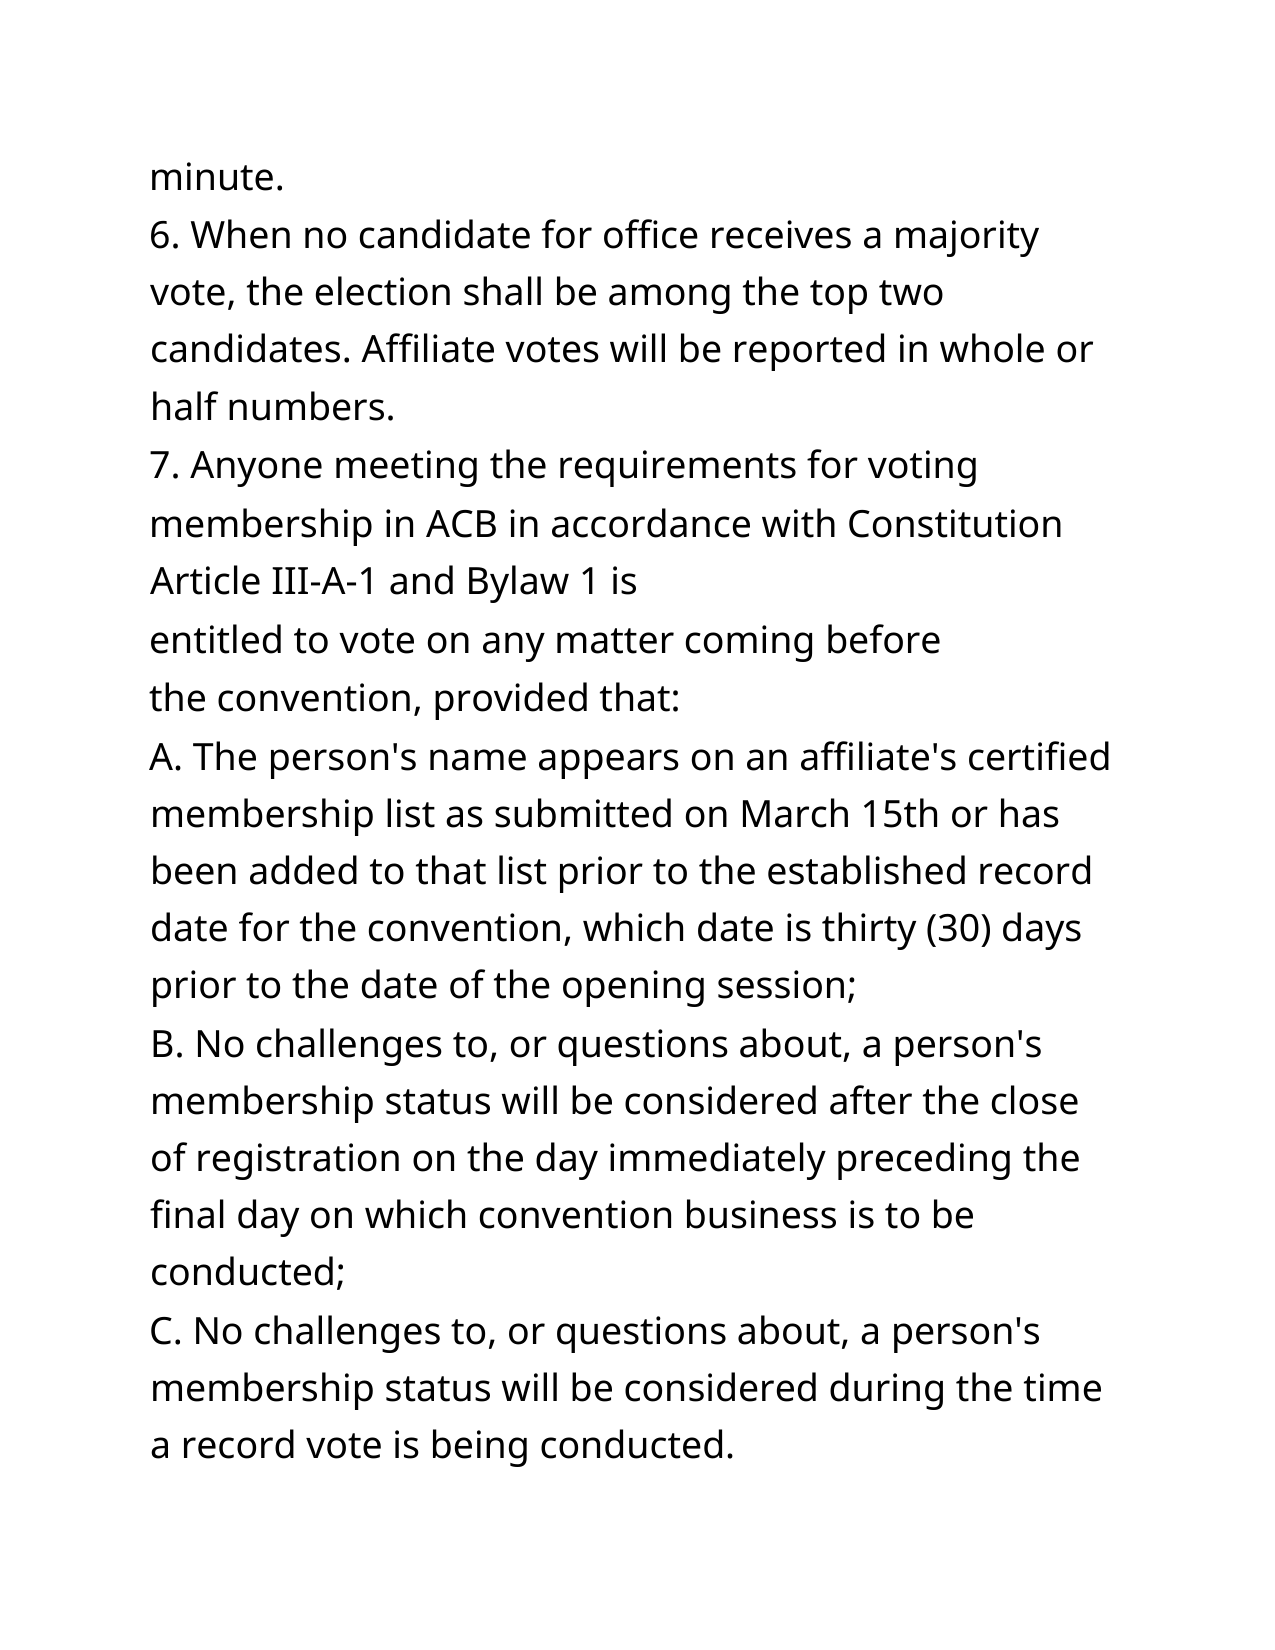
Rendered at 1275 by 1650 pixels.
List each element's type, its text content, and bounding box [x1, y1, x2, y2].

text 7. Anyone meeting the requirements for voting [149, 438, 1125, 489]
text entitled to vote on any matter coming before [149, 613, 1125, 664]
text minute. [149, 150, 1125, 201]
text B. No challenges to, or questions about, a person's membership status will be considered after the close of registration on the day immediately preceding the final day on which convention business is to be conducted; [150, 1017, 1125, 1297]
text membership in ACB in accordance with Constitution Article III-A-1 and Bylaw 1 is [149, 497, 1125, 605]
text 6. When no candidate for office receives a majority vote, the election shall be among the top two candidates. Affiliate votes will be reported in whole or half numbers. [149, 209, 1125, 431]
text the convention, provided that: [149, 672, 1125, 723]
text A. The person's name appears on an affiliate's certified membership list as submitted on March 15th or has been added to that list prior to the established record date for the convention, which date is thirty (30) days prior to the date of the opening session; [149, 730, 1125, 1009]
text C. No challenges to, or questions about, a person's membership status will be considered during the time a record vote is being conducted. [149, 1304, 1125, 1469]
